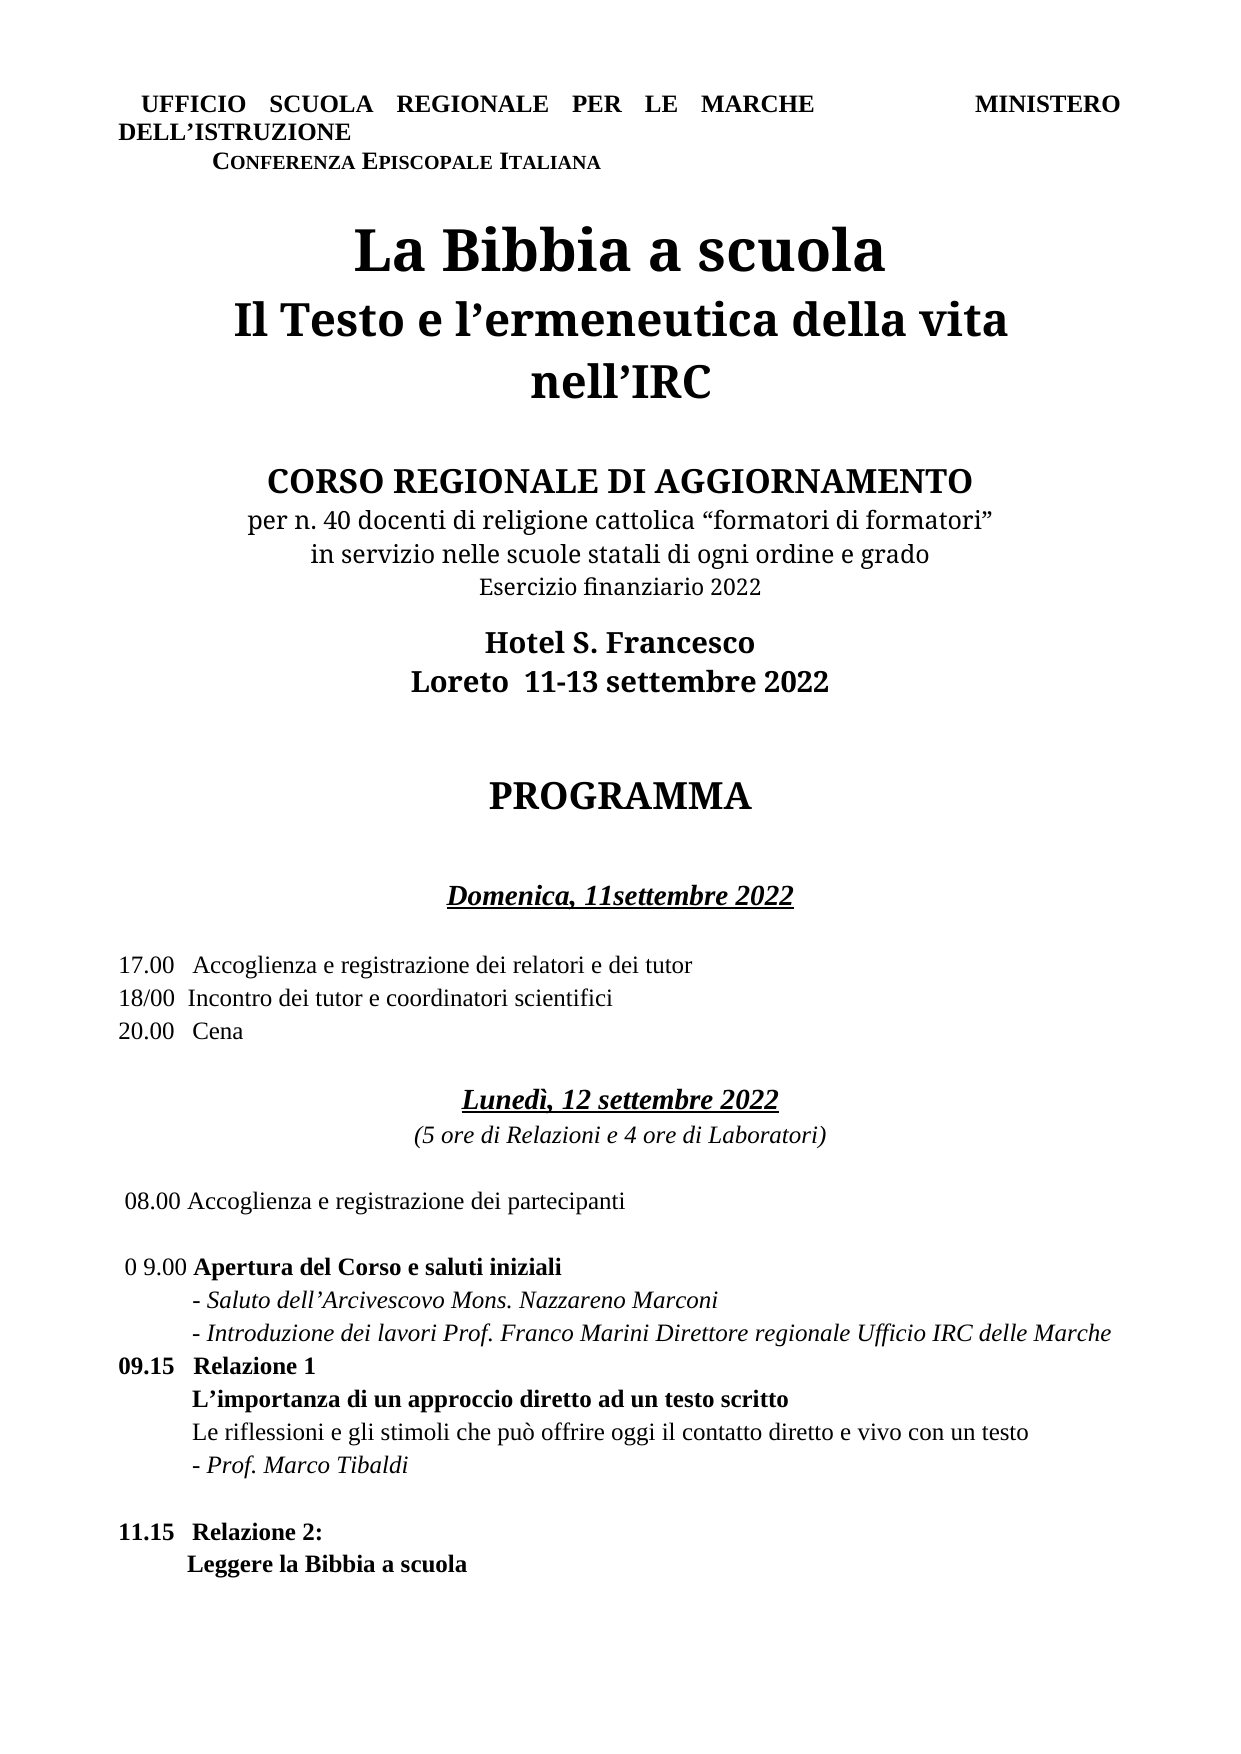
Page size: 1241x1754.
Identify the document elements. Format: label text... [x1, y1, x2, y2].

text - Saluto dell’Arcivescovo Mons. Nazzareno Marconi [118, 1285, 1122, 1314]
text 18/00 Incontro dei tutor e coordinatori scientifici [118, 983, 1122, 1011]
text Le riflessioni e gli stimoli che può offrire oggi il contatto diretto e vivo con un testo [118, 1417, 1122, 1446]
text 08.00 Accoglienza e registrazione dei partecipanti [118, 1186, 1122, 1215]
text Domenica, 11settembre 2022 [118, 878, 1122, 912]
text per n. 40 docenti di religione cattolica “formatori di formatori” [118, 503, 1122, 537]
text 09.15 Relazione 1 [118, 1351, 1122, 1380]
list L’importanza di un approccio diretto ad un testo scritto [192, 1384, 1122, 1413]
text 17.00 Accoglienza e registrazione dei relatori e dei tutor [118, 950, 1122, 978]
text 0 9.00 Apertura del Corso e saluti iniziali [118, 1252, 1122, 1281]
text in servizio nelle scuole statali di ogni ordine e grado [118, 537, 1122, 571]
text Leggere la Bibbia a scuola [118, 1549, 1122, 1578]
text 11.15 Relazione 2: [118, 1517, 1122, 1545]
text Loreto 11-13 settembre 2022 [118, 662, 1122, 701]
text Lunedì, 12 settembre 2022 [118, 1082, 1122, 1115]
text PROGRAMMA [118, 769, 1122, 821]
text 20.00 Cena [118, 1016, 1122, 1044]
list - Introduzione dei lavori Prof. Franco Marini Direttore regionale Ufficio IRC delle Marche [192, 1318, 1122, 1347]
text Esercizio finanziario 2022 [118, 571, 1122, 602]
text Il Testo e l’ermeneutica della vita nell’IRC [138, 288, 1104, 412]
text La Bibbia a scuola [118, 209, 1122, 288]
text - Prof. Marco Tibaldi [118, 1451, 1122, 1479]
text CORSO REGIONALE DI AGGIORNAMENTO [118, 457, 1122, 503]
text (5 ore di Relazioni e 4 ore di Laboratori) [118, 1120, 1122, 1149]
text Hotel S. Francesco [118, 622, 1122, 662]
text UFFICIO SCUOLA REGIONALE PER LE MARCHE MINISTERO DELL’ISTRUZIONE [118, 89, 1122, 146]
text Conferenza Episcopale Italiana [118, 146, 1122, 175]
